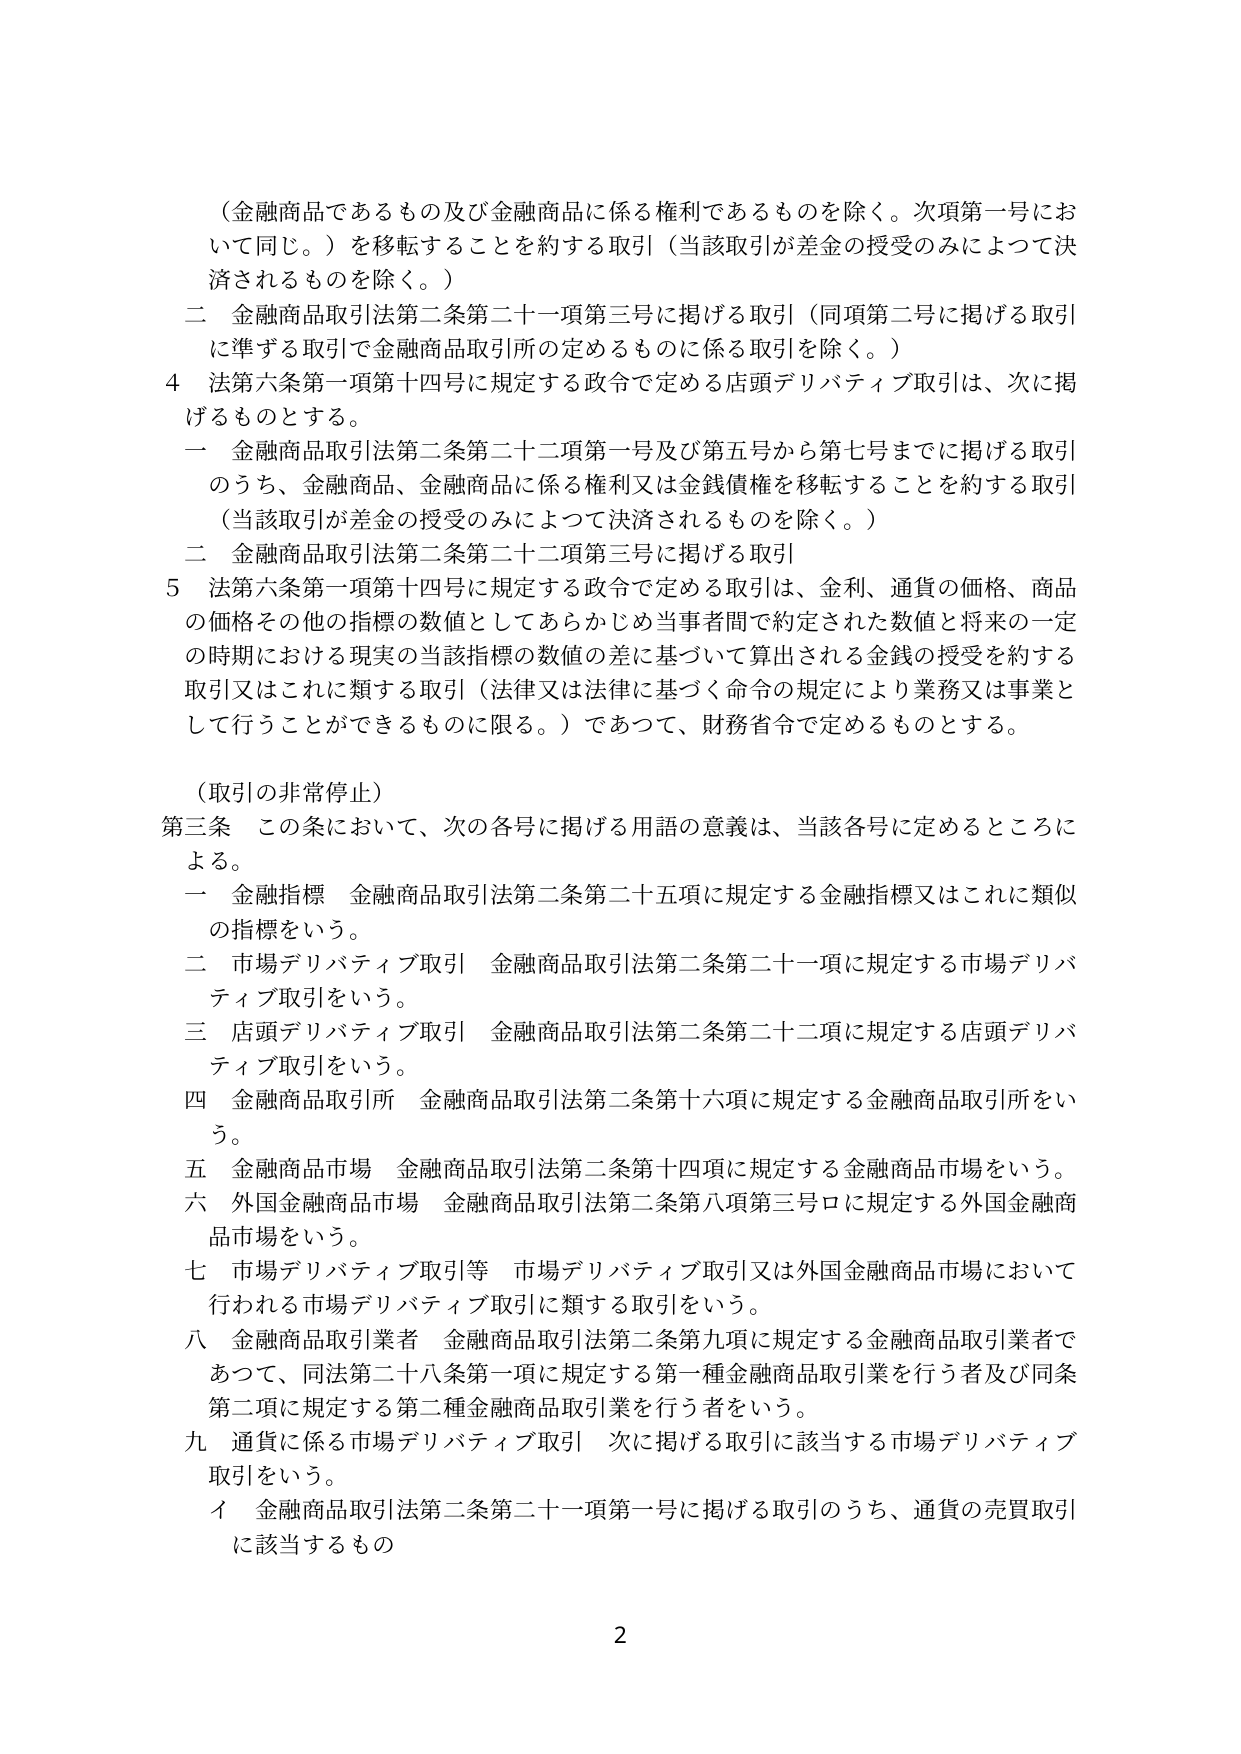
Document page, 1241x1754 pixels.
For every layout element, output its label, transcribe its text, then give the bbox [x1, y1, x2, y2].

text 九 通貨に係る市場デリバティブ取引 次に掲げる取引に該当する市場デリバティブ取引をいう。 [184, 1424, 1079, 1492]
text 八 金融商品取引業者 金融商品取引法第二条第九項に規定する金融商品取引業者であつて、同法第二十八条第一項に規定する第一種金融商品取引業を行う者及び同条第二項に規定する第二種金融商品取引業を行う者をいう。 [184, 1321, 1079, 1424]
text 七 市場デリバティブ取引等 市場デリバティブ取引又は外国金融商品市場において行われる市場デリバティブ取引に類する取引をいう。 [184, 1253, 1079, 1321]
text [184, 194, 1079, 296]
text 二 金融商品取引法第二条第二十二項第三号に掲げる取引 [184, 535, 1079, 569]
text イ 金融商品取引法第二条第二十一項第一号に掲げる取引のうち、通貨の売買取引に該当するもの [207, 1492, 1079, 1560]
text 一 金融商品取引法第二条第二十二項第一号及び第五号から第七号までに掲げる取引のうち、金融商品、金融商品に係る権利又は金銭債権を移転することを約する取引（当該取引が差金の授受のみによつて決済されるものを除く。） [184, 433, 1079, 535]
text 二 市場デリバティブ取引 金融商品取引法第二条第二十一項に規定する市場デリバティブ取引をいう。 [184, 945, 1079, 1014]
text 六 外国金融商品市場 金融商品取引法第二条第八項第三号ロに規定する外国金融商品市場をいう。 [184, 1184, 1079, 1253]
text （取引の非常停止） [184, 774, 1079, 809]
text ５ 法第六条第一項第十四号に規定する政令で定める取引は、金利、通貨の価格、商品の価格その他の指標の数値としてあらかじめ当事者間で約定された数値と将来の一定の時期における現実の当該指標の数値の差に基づいて算出される金銭の授受を約する取引又はこれに類する取引（法律又は法律に基づく命令の規定により業務又は事業として行うことができるものに限る。）であつて、財務省令で定めるものとする。 [161, 569, 1079, 740]
text 四 金融商品取引所 金融商品取引法第二条第十六項に規定する金融商品取引所をいう。 [184, 1082, 1079, 1150]
text 五 金融商品市場 金融商品取引法第二条第十四項に規定する金融商品市場をいう。 [184, 1150, 1079, 1184]
text 一 金融指標 金融商品取引法第二条第二十五項に規定する金融指標又はこれに類似の指標をいう。 [184, 877, 1079, 945]
text 三 店頭デリバティブ取引 金融商品取引法第二条第二十二項に規定する店頭デリバティブ取引をいう。 [184, 1014, 1079, 1082]
text 第三条 この条において、次の各号に掲げる用語の意義は、当該各号に定めるところによる。 [161, 809, 1079, 877]
text ４ 法第六条第一項第十四号に規定する政令で定める店頭デリバティブ取引は、次に掲げるものとする。 [161, 364, 1079, 433]
text 二 金融商品取引法第二条第二十一項第三号に掲げる取引（同項第二号に掲げる取引に準ずる取引で金融商品取引所の定めるものに係る取引を除く。） [184, 296, 1079, 364]
